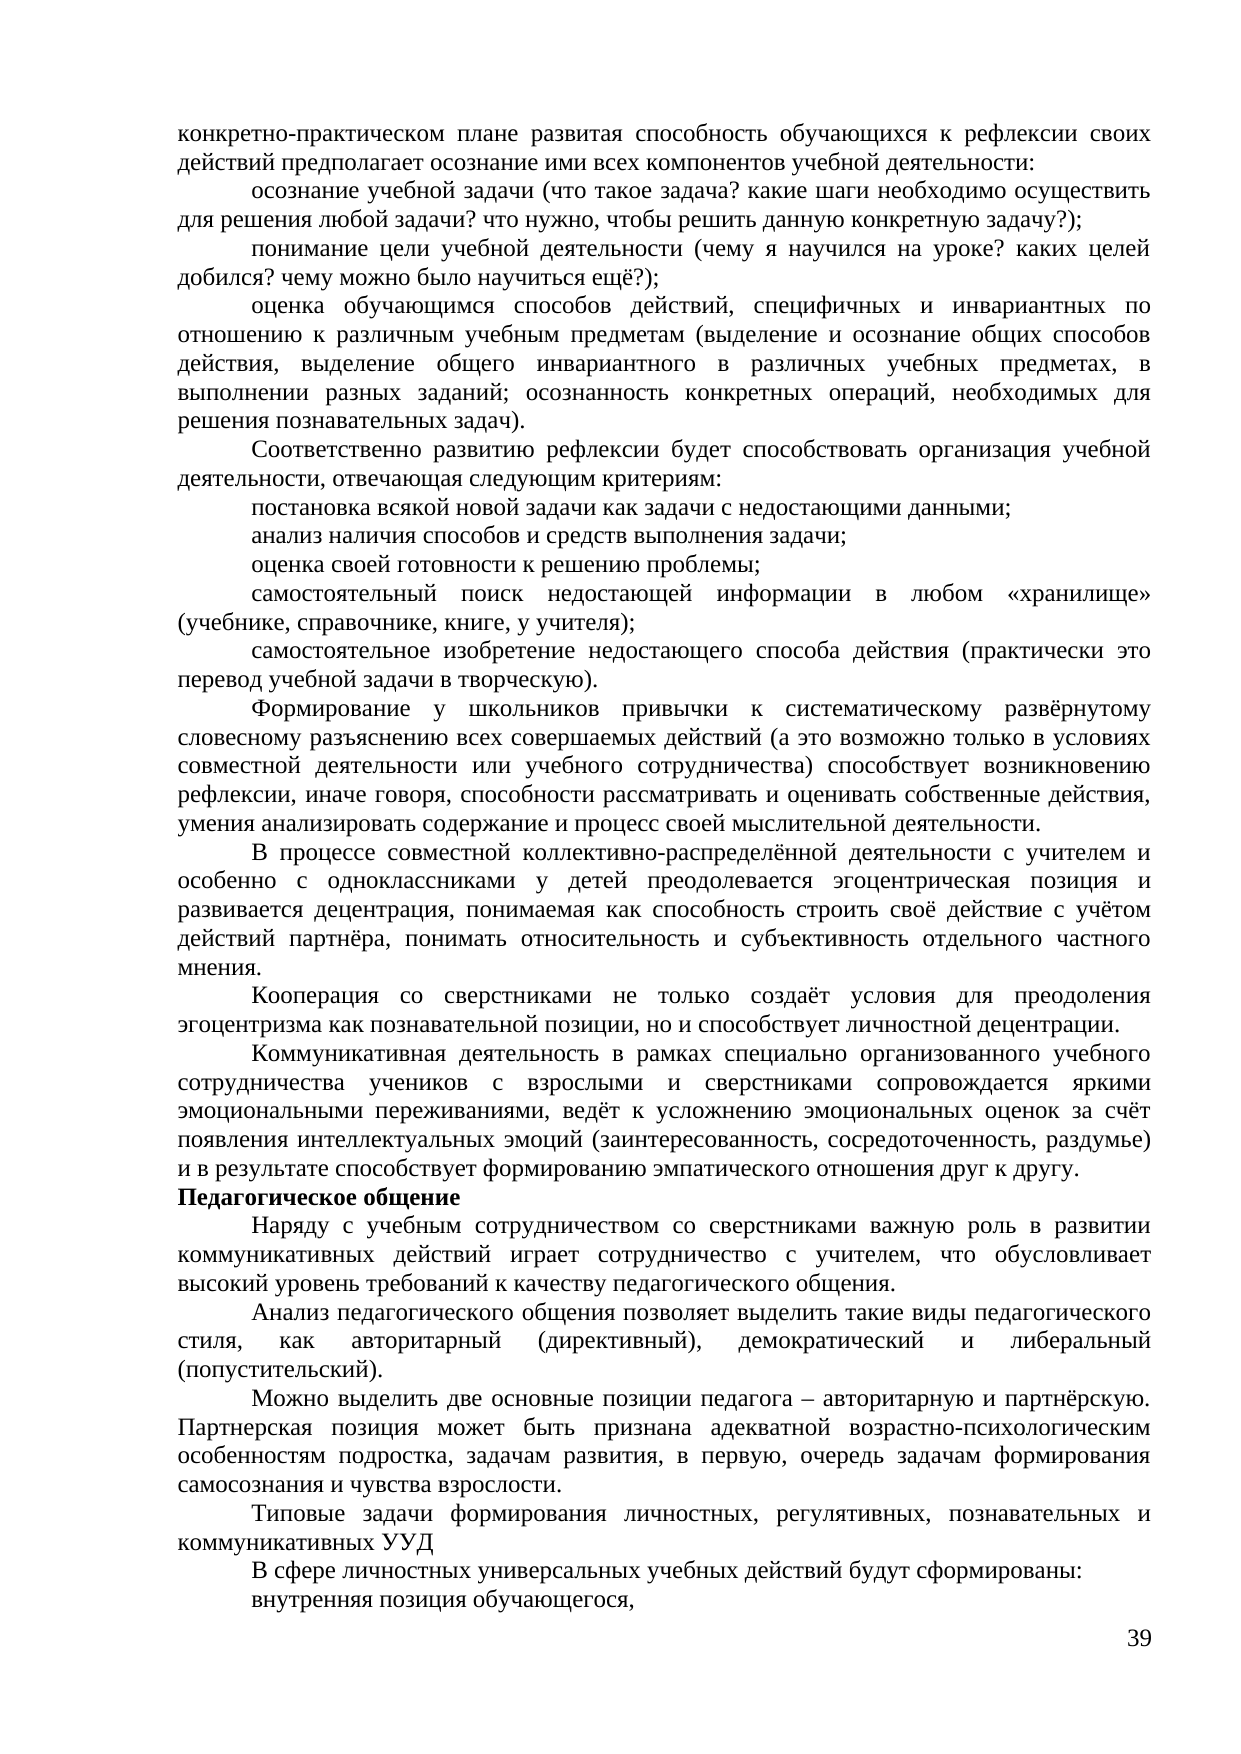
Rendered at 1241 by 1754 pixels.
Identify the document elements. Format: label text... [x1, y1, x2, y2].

text Кооперация со сверстниками не только создаёт условия для преодоления эгоцентризма как познавательной позиции, но и способствует личностной децентрации. [177, 981, 1152, 1038]
text понимание цели учебной деятельности (чему я научился на уроке? каких целей добился? чему можно было научиться ещё?); [177, 233, 1152, 291]
text Типовые задачи формирования личностных, регулятивных, познавательных и коммуникативных УУД [177, 1498, 1152, 1556]
text самостоятельное изобретение недостающего способа действия (практически это перевод учебной задачи в творческую). [177, 636, 1152, 693]
text Наряду с учебным сотрудничеством со сверстниками важную роль в развитии коммуникативных действий играет сотрудничество с учителем, что обусловливает высокий уровень требований к качеству педагогического общения. [177, 1211, 1152, 1297]
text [177, 118, 1152, 176]
text оценка своей готовности к решению проблемы; [177, 549, 1152, 578]
text В процессе совместной коллективно-распределённой деятельности с учителем и особенно с одноклассниками у детей преодолевается эгоцентрическая позиция и развивается децентрация, понимаемая как способность строить своё действие с учётом действий партнёра, понимать относительность и субъективность отдельного частного мнения. [177, 837, 1152, 981]
text В сфере личностных универсальных учебных действий будут сформированы: [177, 1556, 1152, 1584]
text Формирование у школьников привычки к систематическому развёрнутому словесному разъяснению всех совершаемых действий (а это возможно только в условиях совместной деятельности или учебного сотрудничества) способствует возникновению рефлексии, иначе говоря, способности рассматривать и оценивать собственные действия, умения анализировать содержание и процесс своей мыслительной деятельности. [177, 693, 1152, 837]
text Соответственно развитию рефлексии будет способствовать организация учебной деятельности, отвечающая следующим критериям: [177, 434, 1152, 492]
text Коммуникативная деятельность в рамках специально организованного учебного сотрудничества учеников с взрослыми и сверстниками сопровождается яркими эмоциональными переживаниями, ведёт к усложнению эмоциональных оценок за счёт появления интеллектуальных эмоций (заинтересованность, сосредоточенность, раздумье) и в результате способствует формированию эмпатического отношения друг к другу. [177, 1038, 1152, 1182]
text внутренняя позиция обучающегося, [177, 1584, 1152, 1613]
text осознание учебной задачи (что такое задача? какие шаги необходимо осуществить для решения любой задачи? что нужно, чтобы решить данную конкретную задачу?); [177, 176, 1152, 233]
text Педагогическое общение [177, 1182, 1152, 1211]
text оценка обучающимся способов действий, специфичных и инвариантных по отношению к различным учебным предметам (выделение и осознание общих способов действия, выделение общего инвариантного в различных учебных предметах, в выполнении разных заданий; осознанность конкретных операций, необходимых для решения познавательных задач). [177, 291, 1152, 434]
text постановка всякой новой задачи как задачи с недостающими данными; [177, 492, 1152, 521]
text Анализ педагогического общения позволяет выделить такие виды педагогического стиля, как авторитарный (директивный), демократический и либеральный (попустительский). [177, 1297, 1152, 1383]
text Можно выделить две основные позиции педагога – авторитарную и партнёрскую. Партнерская позиция может быть признана адекватной возрастно-психологическим особенностям подростка, задачам развития, в первую, очередь задачам формирования самосознания и чувства взрослости. [177, 1383, 1152, 1498]
text самостоятельный поиск недостающей информации в любом «хранилище» (учебнике, справочнике, книге, у учителя); [177, 578, 1152, 636]
text анализ наличия способов и средств выполнения задачи; [177, 521, 1152, 549]
